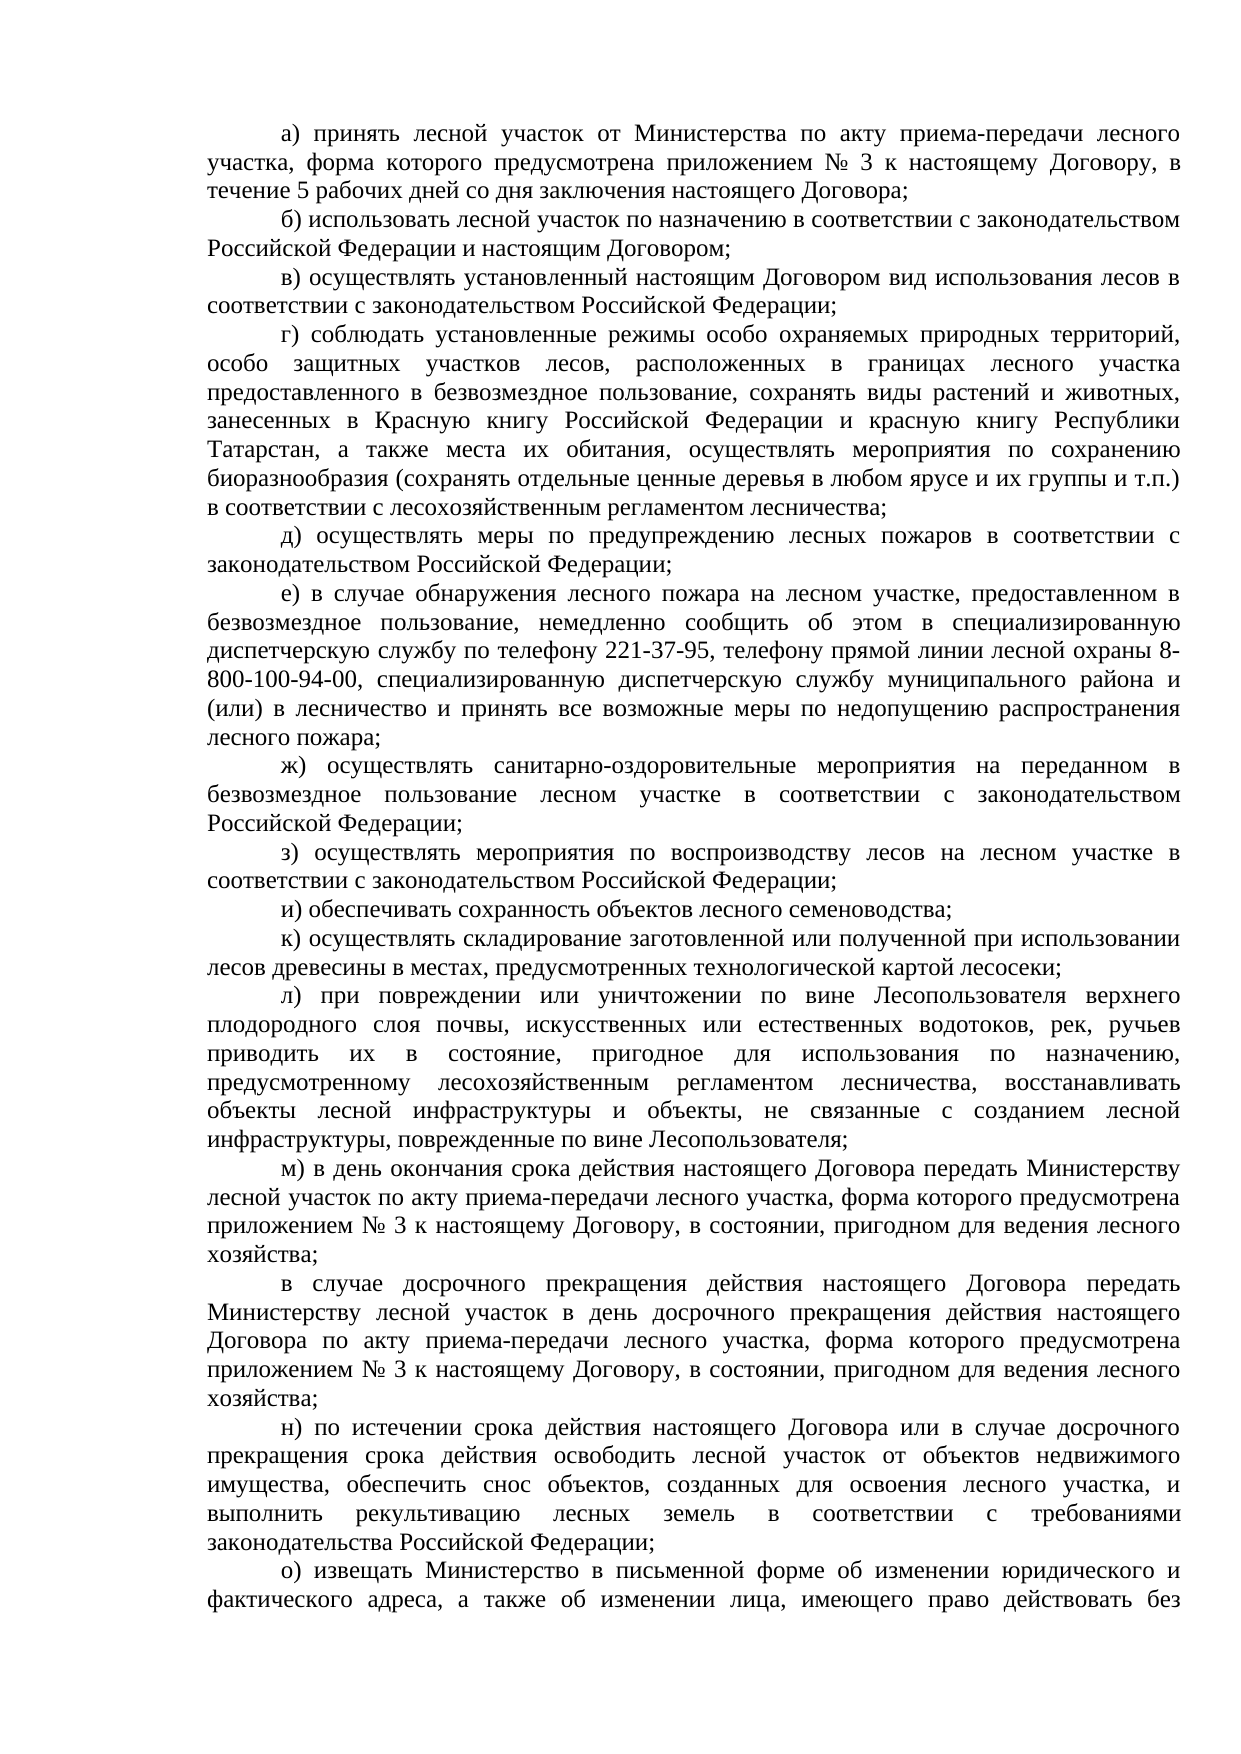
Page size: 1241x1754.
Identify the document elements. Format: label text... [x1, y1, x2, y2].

text ж) осуществлять санитарно-оздоровительные мероприятия на переданном в безвозмездное пользование лесном участке в соответствии с законодательством Российской Федерации; [207, 751, 1181, 837]
text д) осуществлять меры по предупреждению лесных пожаров в соответствии с законодательством Российской Федерации; [207, 521, 1181, 578]
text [207, 1556, 1181, 1613]
text а) принять лесной участок от Министерства по акту приема-передачи лесного участка, форма которого предусмотрена приложением № 3 к настоящему Договору, в течение 5 рабочих дней со дня заключения настоящего Договора; [207, 118, 1181, 204]
text н) по истечении срока действия настоящего Договора или в случае досрочного прекращения срока действия освободить лесной участок от объектов недвижимого имущества, обеспечить снос объектов, созданных для освоения лесного участка, и выполнить рекультивацию лесных земель в соответствии с требованиями законодательства Российской Федерации; [207, 1412, 1181, 1556]
text в) осуществлять установленный настоящим Договором вид использования лесов в соответствии с законодательством Российской Федерации; [207, 262, 1181, 319]
text м) в день окончания срока действия настоящего Договора передать Министерству лесной участок по акту приема-передачи лесного участка, форма которого предусмотрена приложением № 3 к настоящему Договору, в состоянии, пригодном для ведения лесного хозяйства; [207, 1153, 1181, 1268]
text з) осуществлять мероприятия по воспроизводству лесов на лесном участке в соответствии с законодательством Российской Федерации; [207, 837, 1181, 894]
text к) осуществлять складирование заготовленной или полученной при использовании лесов древесины в местах, предусмотренных технологической картой лесосеки; [207, 923, 1181, 981]
text е) в случае обнаружения лесного пожара на лесном участке, предоставленном в безвозмездное пользование, немедленно сообщить об этом в специализированную диспетчерскую службу по телефону 221-37-95, телефону прямой линии лесной охраны 8-800-100-94-00, специализированную диспетчерскую службу муниципального района и (или) в лесничество и принять все возможные меры по недопущению распространения лесного пожара; [207, 578, 1181, 751]
text в случае досрочного прекращения действия настоящего Договора передать Министерству лесной участок в день досрочного прекращения действия настоящего Договора по акту приема-передачи лесного участка, форма которого предусмотрена приложением № 3 к настоящему Договору, в состоянии, пригодном для ведения лесного хозяйства; [207, 1268, 1181, 1412]
text л) при повреждении или уничтожении по вине Лесопользователя верхнего плодородного слоя почвы, искусственных или естественных водотоков, рек, ручьев приводить их в состояние, пригодное для использования по назначению, предусмотренному лесохозяйственным регламентом лесничества, восстанавливать объекты лесной инфраструктуры и объекты, не связанные с созданием лесной инфраструктуры, поврежденные по вине Лесопользователя; [207, 981, 1181, 1153]
text и) обеспечивать сохранность объектов лесного семеноводства; [207, 894, 1181, 923]
text б) использовать лесной участок по назначению в соответствии с законодательством Российской Федерации и настоящим Договором; [207, 204, 1181, 262]
text г) соблюдать установленные режимы особо охраняемых природных территорий, особо защитных участков лесов, расположенных в границах лесного участка предоставленного в безвозмездное пользование, сохранять виды растений и животных, занесенных в Красную книгу Российской Федерации и красную книгу Республики Татарстан, а также места их обитания, осуществлять мероприятия по сохранению биоразнообразия (сохранять отдельные ценные деревья в любом ярусе и их группы и т.п.) в соответствии с лесохозяйственным регламентом лесничества; [207, 319, 1181, 521]
